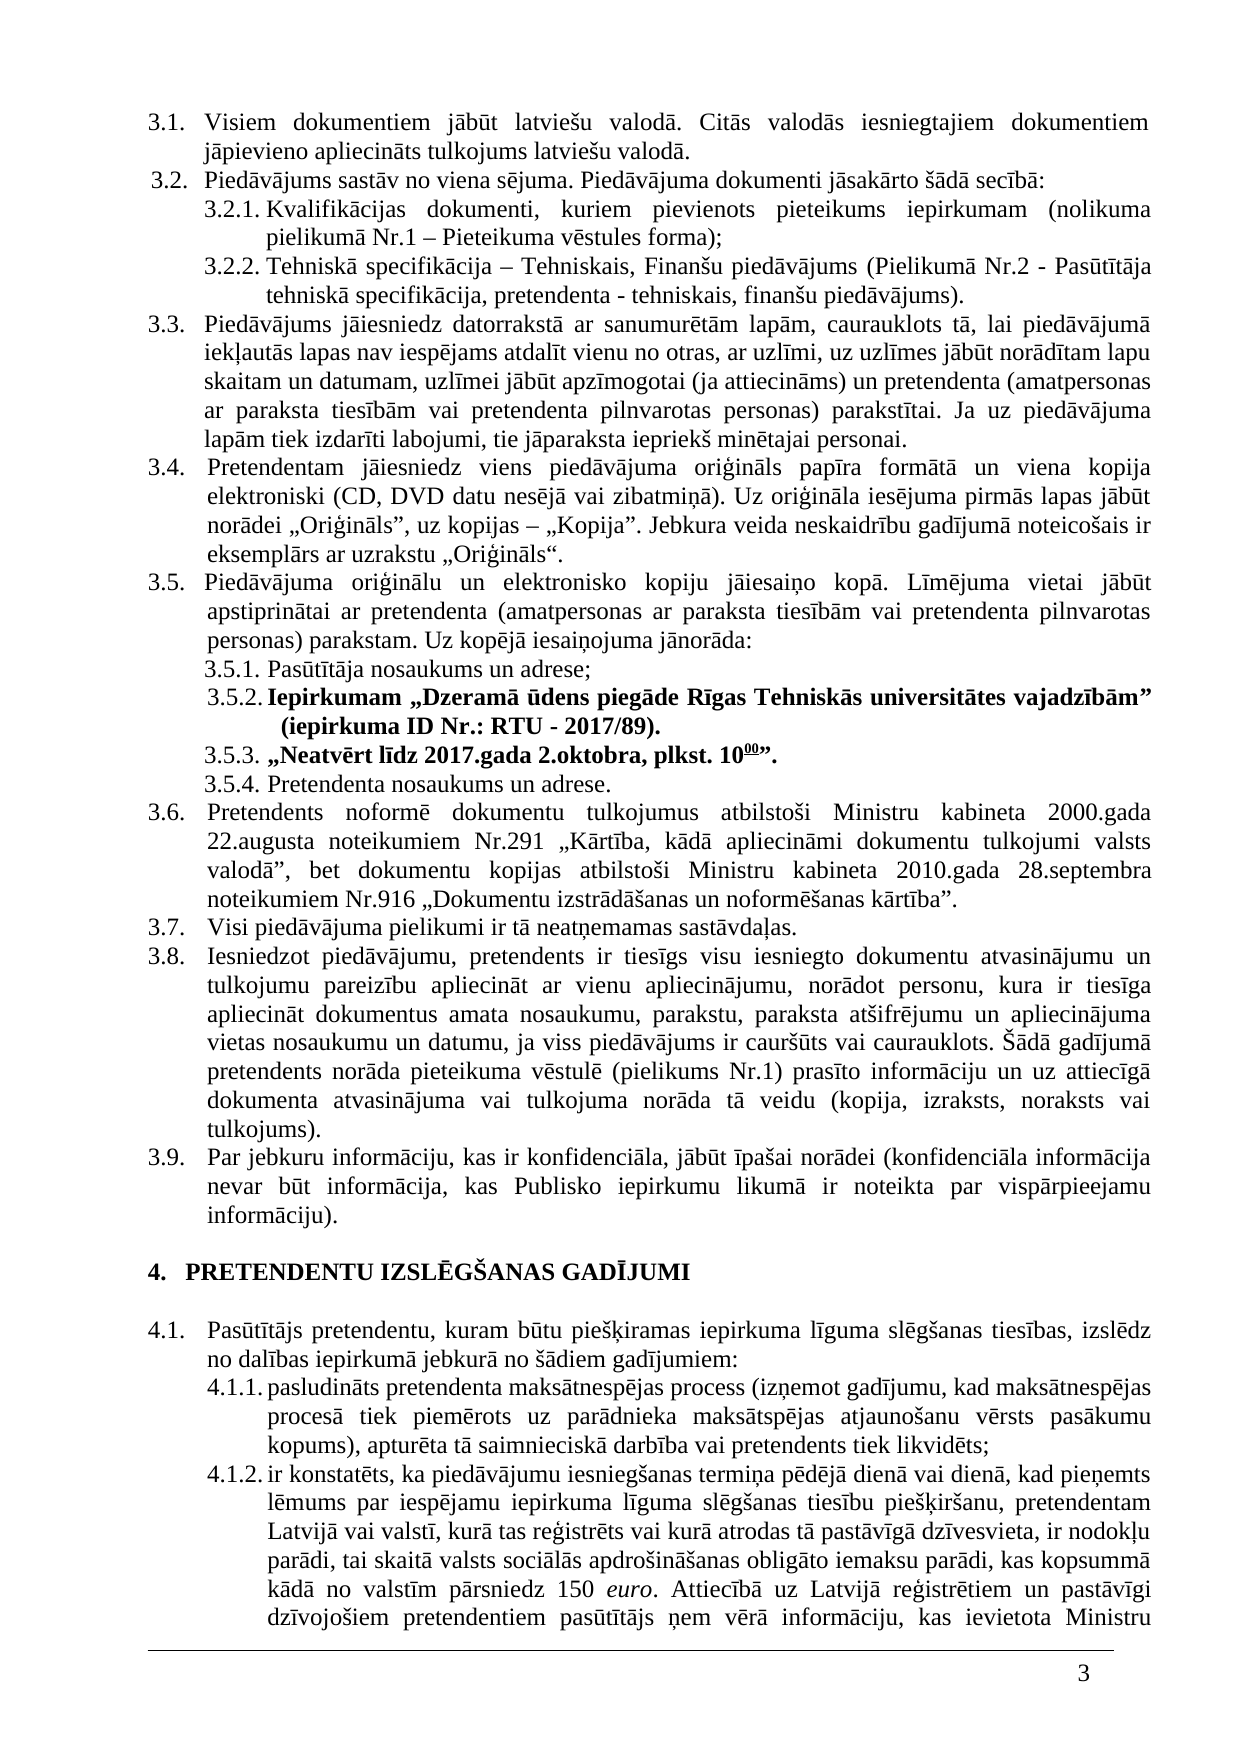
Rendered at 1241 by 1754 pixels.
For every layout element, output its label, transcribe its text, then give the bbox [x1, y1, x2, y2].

list „Neatvērt līdz 2017.gada 2.oktobra, plkst. 1000”. [204, 740, 1152, 769]
list Piedāvājums jāiesniedz datorrakstā ar sanumurētām lapām, caurauklots tā, lai piedāvājumā iekļautās lapas nav iespējams atdalīt vienu no otras, ar uzlīmi, uz uzlīmes jābūt norādītam lapu skaitam un datumam, uzlīmei jābūt apzīmogotai (ja attiecināms) un pretendenta (amatpersonas ar paraksta tiesībām vai pretendenta pilnvarotas personas) parakstītai. Ja uz piedāvājuma lapām tiek izdarīti labojumi, tie jāparaksta iepriekš minētajai personai. [148, 309, 1152, 452]
text Visi piedāvājuma pielikumi ir tā neatņemamas sastāvdaļas. [148, 912, 1152, 941]
text Pretendentam jāiesniedz viens piedāvājuma oriģināls papīra formātā un viena kopija elektroniski (CD, DVD datu nesējā vai zibatmiņā). Uz oriģināla iesējuma pirmās lapas jābūt norādei „Oriģināls”, uz kopijas – „Kopija”. Jebkura veida neskaidrību gadījumā noteicošais ir eksemplārs ar uzrakstu „Oriģināls“. [148, 452, 1152, 567]
list Piedāvājums sastāv no viena sējuma. Piedāvājuma dokumenti jāsakārto šādā secībā: [151, 165, 1152, 194]
list Pretendentu IZSLĒGŠANAS GADĪJUMI [148, 1257, 1148, 1286]
list Piedāvājuma oriģinālu un elektronisko kopiju jāiesaiņo kopā. Līmējuma vietai jābūt apstiprinātai ar pretendenta (amatpersonas ar paraksta tiesībām vai pretendenta pilnvarotas personas) parakstam. Uz kopējā iesaiņojuma jānorāda: [148, 567, 1152, 654]
list Pretendenta nosaukums un adrese. [204, 769, 1152, 797]
text Pretendents noformē dokumentu tulkojumus atbilstoši Ministru kabineta 2000.gada 22.augusta noteikumiem Nr.291 „Kārtība, kādā apliecināmi dokumentu tulkojumi valsts valodā”, bet dokumentu kopijas atbilstoši Ministru kabineta 2010.gada 28.septembra noteikumiem Nr.916 „Dokumentu izstrādāšanas un noformēšanas kārtība”. [148, 797, 1152, 912]
list Iepirkumam „Dzeramā ūdens piegāde Rīgas Tehniskās universitātes vajadzībām” (iepirkuma ID Nr.: RTU - 2017/89). [207, 682, 1152, 740]
text Pasūtītājs pretendentu, kuram būtu piešķiramas iepirkuma līguma slēgšanas tiesības, izslēdz no dalības iepirkumā jebkurā no šādiem gadījumiem: [148, 1315, 1152, 1372]
list Tehniskā specifikācija – Tehniskais, Finanšu piedāvājums (Pielikumā Nr.2 - Pasūtītāja tehniskā specifikācija, pretendenta - tehniskais, finanšu piedāvājums). [204, 251, 1152, 309]
list Pasūtītāja nosaukums un adrese; [204, 654, 1152, 682]
list Visiem dokumentiem jābūt latviešu valodā. Citās valodās iesniegtajiem dokumentiem jāpievieno apliecināts tulkojums latviešu valodā. [148, 107, 1152, 165]
text Iesniedzot piedāvājumu, pretendents ir tiesīgs visu iesniegto dokumentu atvasinājumu un tulkojumu pareizību apliecināt ar vienu apliecinājumu, norādot personu, kura ir tiesīga apliecināt dokumentus amata nosaukumu, parakstu, paraksta atšifrējumu un apliecinājuma vietas nosaukumu un datumu, ja viss piedāvājums ir cauršūts vai caurauklots. Šādā gadījumā pretendents norāda pieteikuma vēstulē (pielikums Nr.1) prasīto informāciju un uz attiecīgā dokumenta atvasinājuma vai tulkojuma norāda tā veidu (kopija, izraksts, noraksts vai tulkojums). [148, 941, 1152, 1142]
text Par jebkuru informāciju, kas ir konfidenciāla, jābūt īpašai norādei (konfidenciāla informācija nevar būt informācija, kas Publisko iepirkumu likumā ir noteikta par vispārpieejamu informāciju). [148, 1142, 1152, 1229]
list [207, 1459, 1152, 1631]
list Kvalifikācijas dokumenti, kuriem pievienots pieteikums iepirkumam (nolikuma pielikumā Nr.1 – Pieteikuma vēstules forma); [204, 194, 1152, 251]
list pasludināts pretendenta maksātnespējas process (izņemot gadījumu, kad maksātnespējas procesā tiek piemērots uz parādnieka maksātspējas atjaunošanu vērsts pasākumu kopums), apturēta tā saimnieciskā darbība vai pretendents tiek likvidēts; [207, 1372, 1152, 1459]
